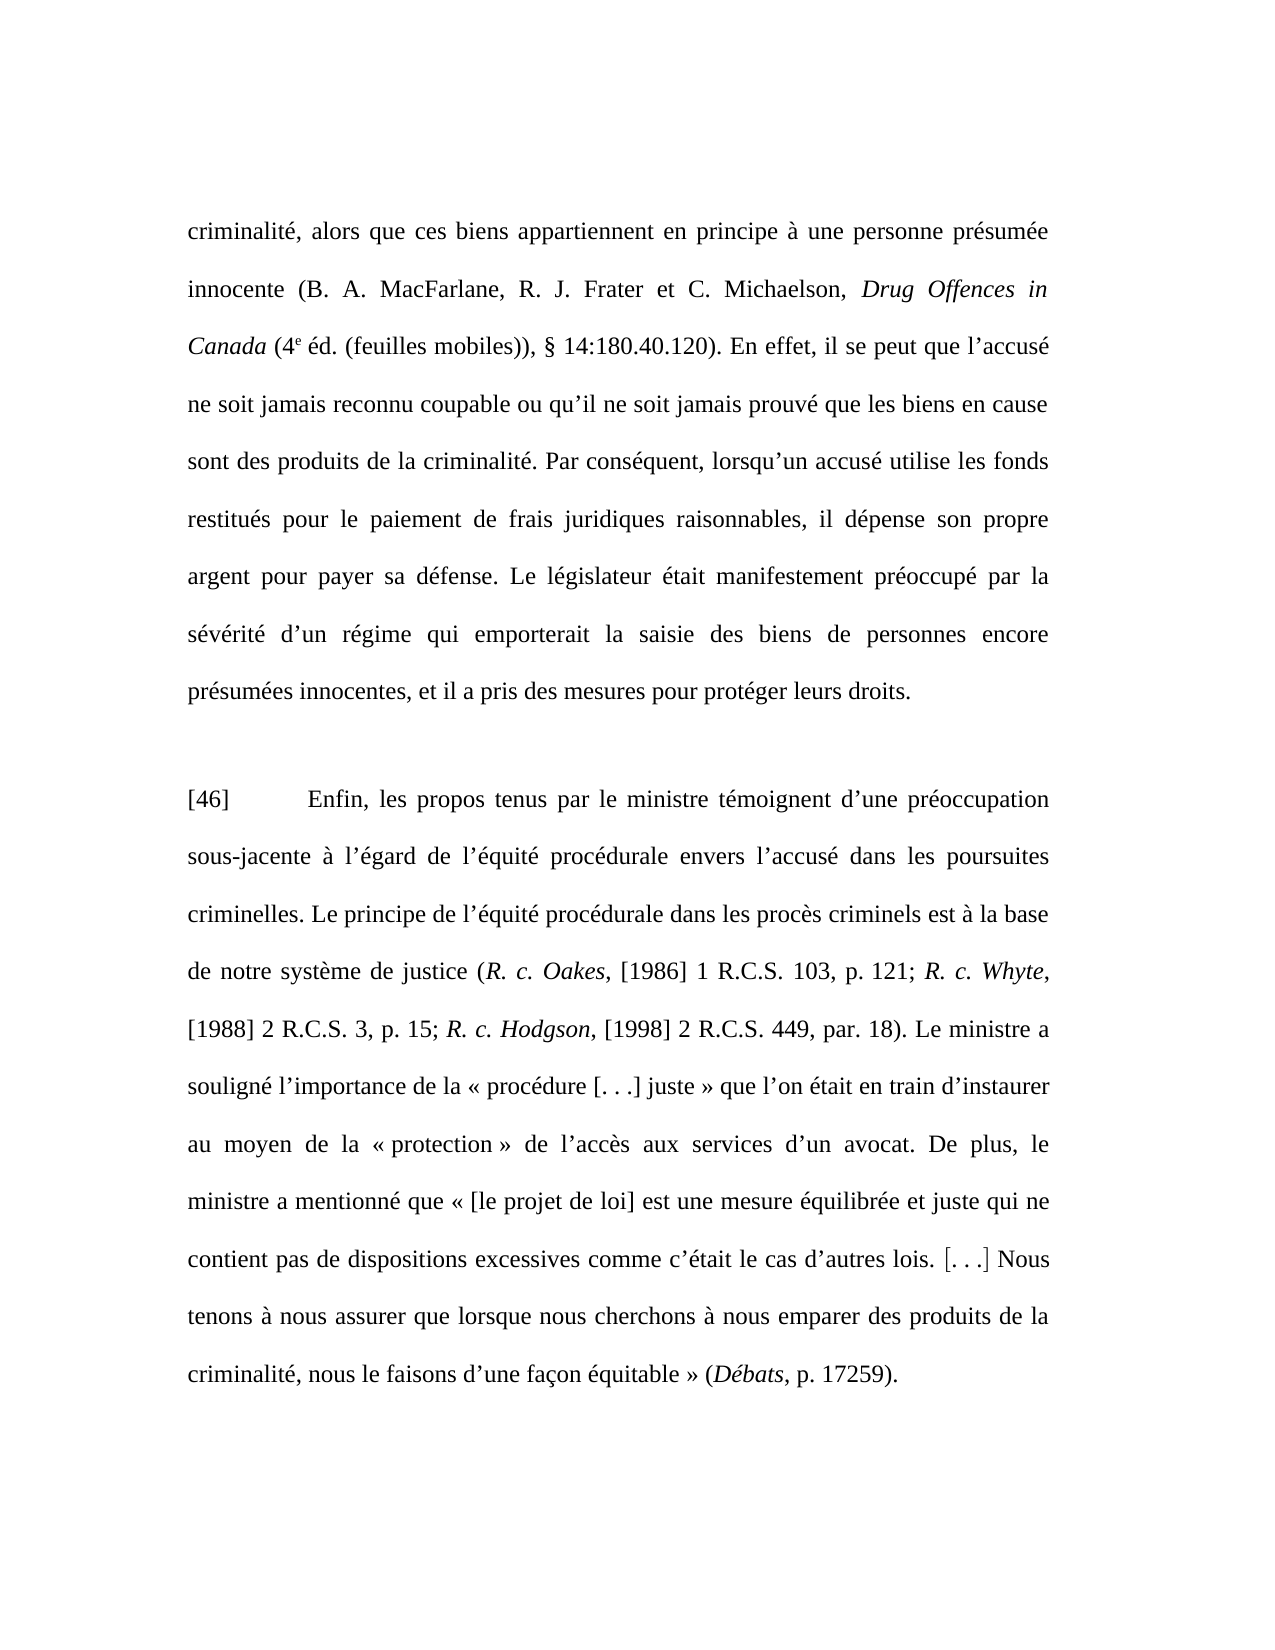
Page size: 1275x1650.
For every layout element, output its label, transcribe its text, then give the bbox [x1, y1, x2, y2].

text Enfin, les propos tenus par le ministre témoignent d’une préoccupation sous-jacente à l’égard de l’équité procédurale envers l’accusé dans les poursuites criminelles. Le principe de l’équité procédurale dans les procès criminels est à la base de notre système de justice (R. c. Oakes, [1986] 1 R.C.S. 103, p. 121; R. c. Whyte, [1988] 2 R.C.S. 3, p. 15; R. c. Hodgson, [1998] 2 R.C.S. 449, par. 18). Le ministre a souligné l’importance de la « procédure [. . .] juste » que l’on était en train d’instaurer au moyen de la « protection » de l’accès aux services d’un avocat. De plus, le ministre a mentionné que « [le projet de loi] est une mesure équilibrée et juste qui ne contient pas de dispositions excessives comme c’était le cas d’autres lois. . . . Nous tenons à nous assurer que lorsque nous cherchons à nous emparer des produits de la criminalité, nous le faisons d’une façon équitable » (Débats, p. 17259). [187, 784, 1050, 1388]
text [187, 216, 1050, 705]
